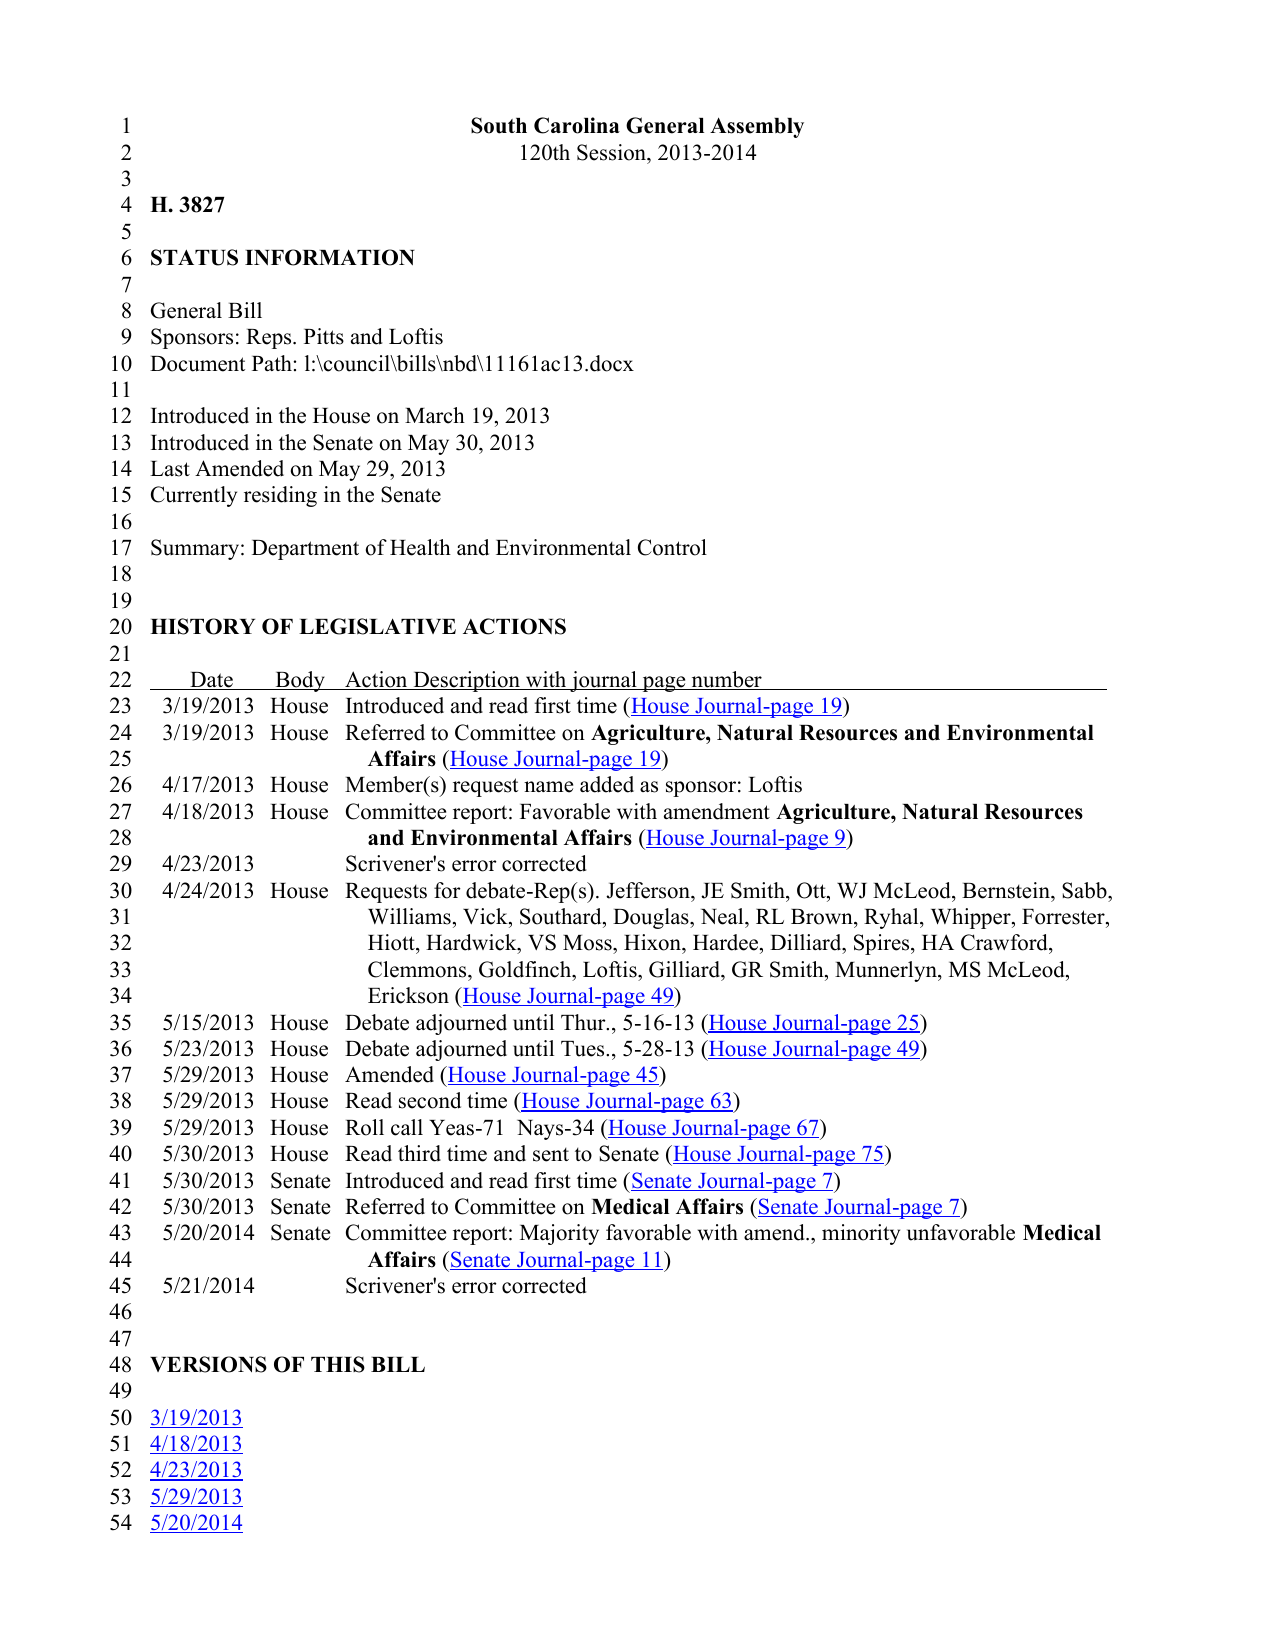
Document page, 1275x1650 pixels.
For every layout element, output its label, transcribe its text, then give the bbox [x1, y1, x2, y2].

text 5/29/2013 [150, 1483, 1125, 1509]
text 5/30/2013 Senate Introduced and read first time (Senate Journal-page 7) [150, 1167, 1125, 1193]
text H. 3827 [150, 192, 1125, 218]
text 5/21/2014 Scrivener's error corrected [150, 1272, 1125, 1298]
text 3/19/2013 House Referred to Committee on Agriculture, Natural Resources and Environmental Affairs (House Journal-page 19) [150, 719, 1125, 771]
text 4/17/2013 House Member(s) request name added as sponsor: Loftis [150, 771, 1125, 798]
text 5/29/2013 House Read second time (House Journal-page 63) [150, 1088, 1125, 1114]
text VERSIONS OF THIS BILL [150, 1351, 1125, 1377]
text 5/20/2014 Senate Committee report: Majority favorable with amend., minority unfavorable Medical Affairs (Senate Journal-page 11) [150, 1219, 1125, 1272]
text Currently residing in the Senate [150, 481, 1125, 508]
text 3/19/2013 House Introduced and read first time (House Journal-page 19) [150, 692, 1125, 719]
text 120th Session, 2013-2014 [150, 139, 1125, 165]
text Summary: Department of Health and Environmental Control [150, 534, 1125, 561]
text 4/18/2013 [150, 1430, 1125, 1457]
text 5/29/2013 House Amended (House Journal-page 45) [150, 1061, 1125, 1088]
text 5/30/2013 House Read third time and sent to Senate (House Journal-page 75) [150, 1140, 1125, 1167]
text 5/30/2013 Senate Referred to Committee on Medical Affairs (Senate Journal-page 7) [150, 1193, 1125, 1219]
text 5/20/2014 [150, 1509, 1125, 1536]
text STATUS INFORMATION [150, 244, 1125, 271]
text Introduced in the Senate on May 30, 2013 [150, 429, 1125, 455]
text Sponsors: Reps. Pitts and Loftis [150, 323, 1125, 350]
text HISTORY OF LEGISLATIVE ACTIONS [150, 613, 1125, 639]
text 4/18/2013 House Committee report: Favorable with amendment Agriculture, Natural Resources and Environmental Affairs (House Journal-page 9) [150, 798, 1125, 850]
text Date Body Action Description with journal page number [150, 666, 1125, 692]
text 5/23/2013 House Debate adjourned until Tues., 5-28-13 (House Journal-page 49) [150, 1035, 1125, 1061]
text South Carolina General Assembly [150, 112, 1125, 139]
text 4/24/2013 House Requests for debate-Rep(s). Jefferson, JE Smith, Ott, WJ McLeod, Bernstein, Sabb, Williams, Vick, Southard, Douglas, Neal, RL Brown, Ryhal, Whipper, Forrester, Hiott, Hardwick, VS Moss, Hixon, Hardee, Dilliard, Spires, HA Crawford, Clemmons, Goldfinch, Loftis, Gilliard, GR Smith, Munnerlyn, MS McLeod, Erickson (House Journal-page 49) [150, 877, 1125, 1008]
text 4/23/2013 [150, 1457, 1125, 1483]
text Last Amended on May 29, 2013 [150, 455, 1125, 481]
text Document Path: l:\council\bills\nbd\11161ac13.docx [150, 350, 1125, 376]
text 5/29/2013 House Roll call Yeas-71 Nays-34 (House Journal-page 67) [150, 1114, 1125, 1140]
text General Bill [150, 297, 1125, 323]
text 3/19/2013 [150, 1404, 1125, 1430]
text 4/23/2013 Scrivener's error corrected [150, 850, 1125, 877]
text 5/15/2013 House Debate adjourned until Thur., 5-16-13 (House Journal-page 25) [150, 1008, 1125, 1035]
text Introduced in the House on March 19, 2013 [150, 402, 1125, 429]
